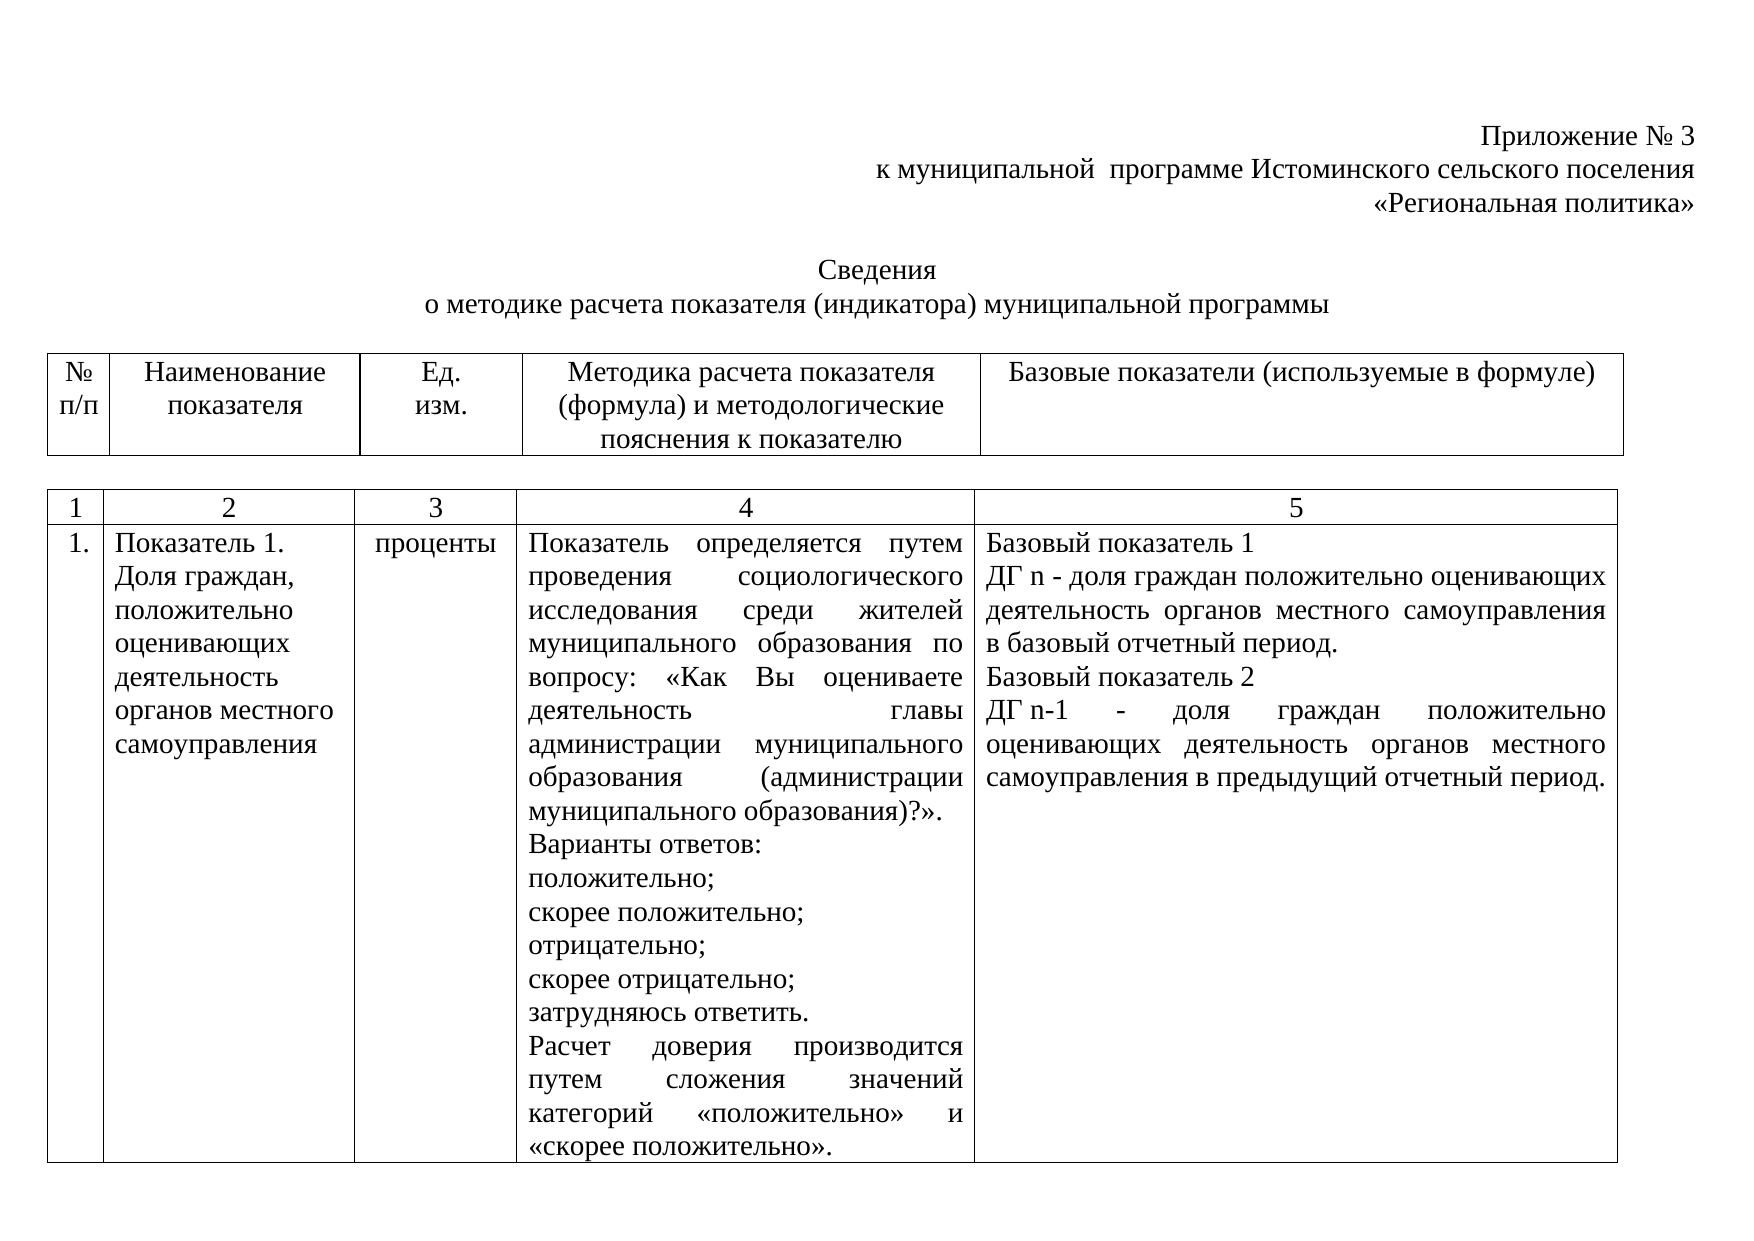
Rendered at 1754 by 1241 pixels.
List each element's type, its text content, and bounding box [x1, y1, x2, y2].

text о методике расчета показателя (индикатора) муниципальной программы [59, 286, 1695, 319]
table_header 2 [104, 490, 354, 524]
text «Региональная политика» [59, 185, 1695, 219]
table_header Наименование показателя [110, 354, 359, 454]
table_header Ед. изм. [361, 354, 522, 454]
table_cell проценты [355, 525, 516, 1162]
table_header № п/п [48, 354, 109, 454]
table_header 4 [517, 490, 974, 524]
table_header 1 [48, 490, 103, 524]
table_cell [104, 525, 354, 1162]
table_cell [517, 525, 974, 1162]
text Приложение № 3 [59, 118, 1695, 152]
text к муниципальной программе Истоминского сельского поселения [59, 152, 1695, 185]
text Сведения [59, 252, 1695, 286]
table_header 3 [355, 490, 516, 524]
table_header Базовые показатели (используемые в формуле) [981, 354, 1623, 454]
table_cell 1. [48, 525, 103, 1162]
table_header Методика расчета показателя (формула) и методологические пояснения к показателю [523, 354, 980, 454]
table_header 5 [975, 490, 1617, 524]
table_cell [975, 525, 1617, 1162]
